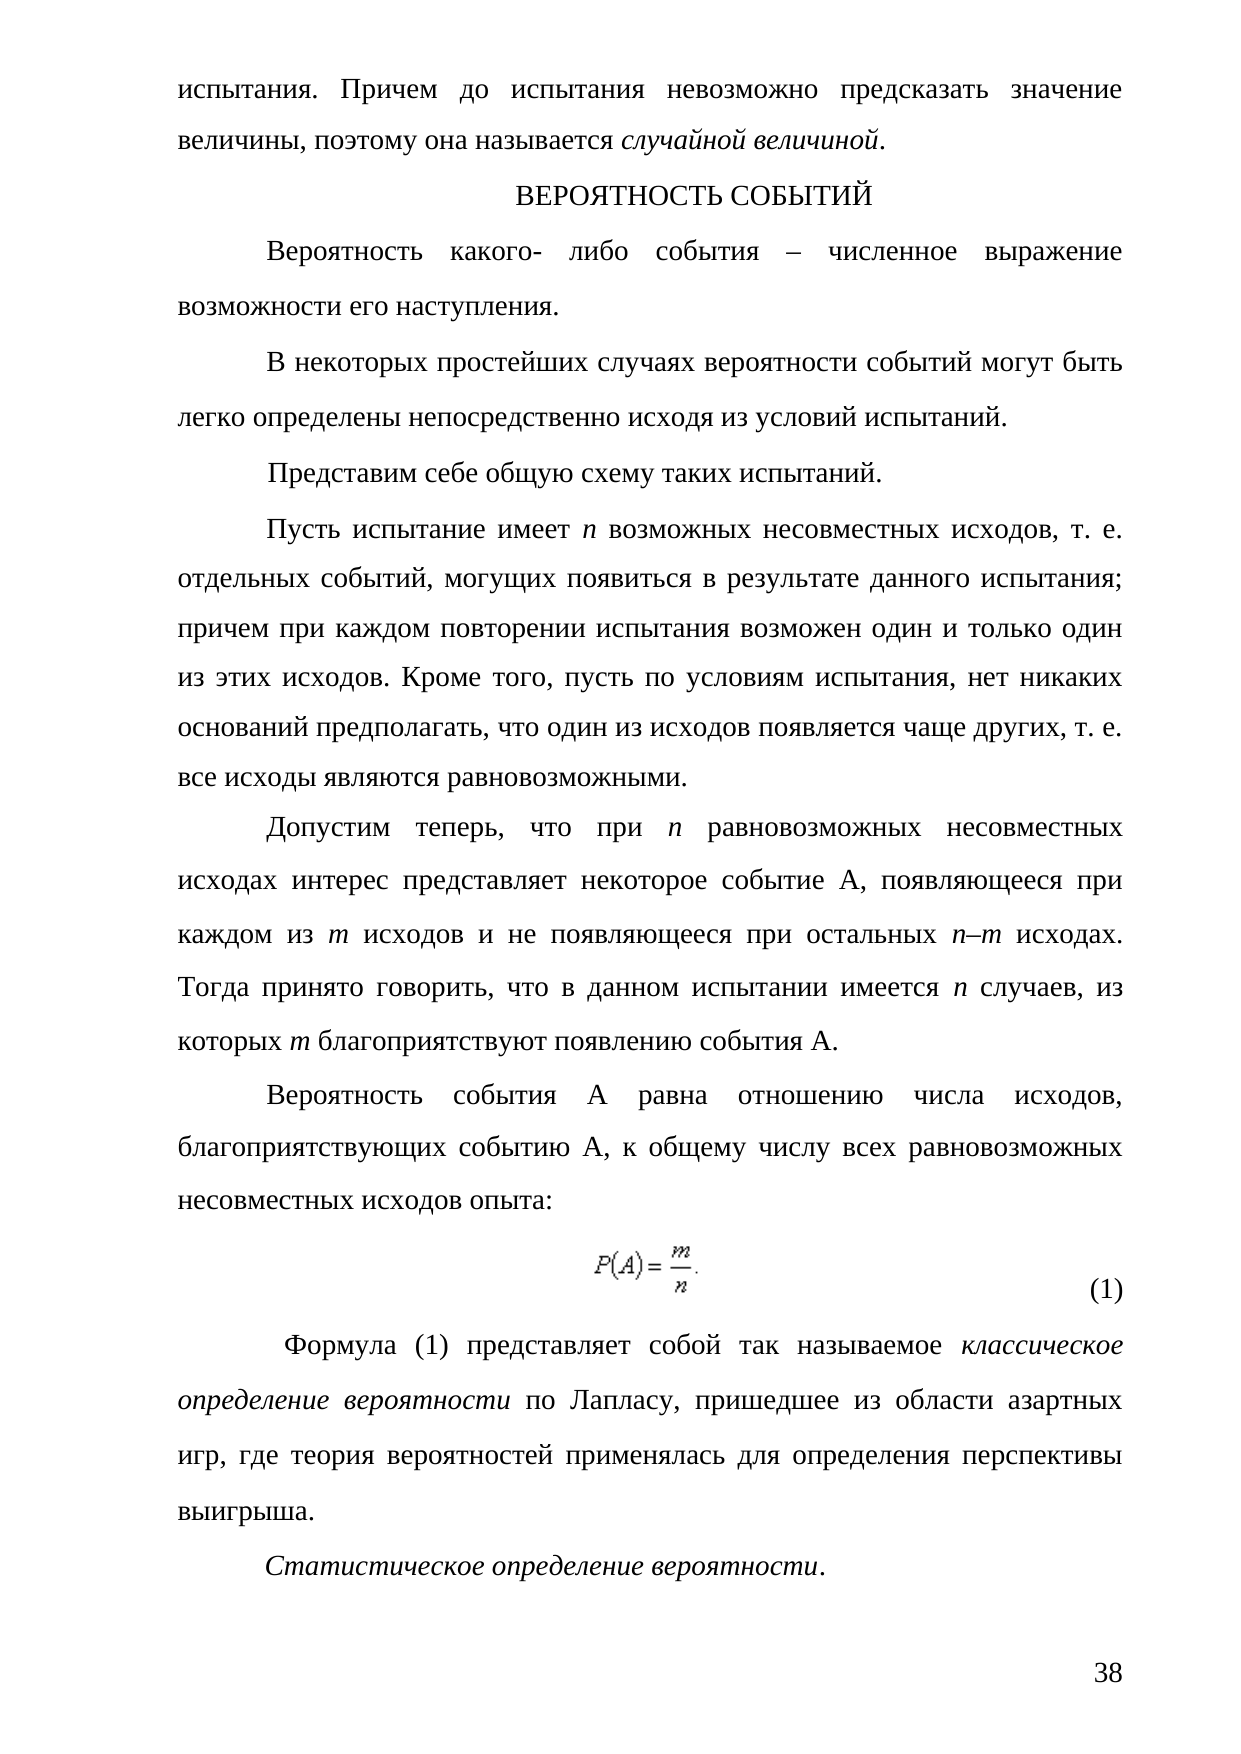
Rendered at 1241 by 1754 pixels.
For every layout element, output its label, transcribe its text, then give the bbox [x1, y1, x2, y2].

text Пусть испытание имеет n возможных несовместных исходов, т. е. отдельных событий, могущих появиться в результате данного испытания; причем при каждом повторении испытания возможен один и только один из этих исходов. Кроме того, пусть по условиям испытания, нет никаких оснований предполагать, что один из исходов появляется чаще других, т. е. все исходы являются равновозможными. [177, 511, 1123, 792]
text (1) [267, 1234, 1123, 1305]
text Статистическое определение вероятности. [264, 1548, 1126, 1582]
text Допустим теперь, что при n равновозможных несовместных исходах интерес представляет некоторое событие А, появляющееcя при каждом из m исходов и не появляющееся при остальных n–т исходах. Тогда принято говорить, что в данном испытании имеется п случаев, из которых т благоприятствуют появлению события А. [177, 809, 1123, 1057]
text В некоторых простейших случаях вероятности событий могут быть легко определены непосредственно исходя из условий испытаний. [177, 344, 1123, 433]
text Вероятность какого- либо события – численное выражение возможности его наступления. [177, 233, 1123, 322]
text Представим себе общую схему таких испытаний. [267, 455, 1123, 489]
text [177, 71, 1123, 156]
text Вероятность события А равна отношению числа исходов, благоприятствующих событию А, к общему числу всех равновозможных несовместных исходов опыта: [177, 1077, 1123, 1215]
subtitle ВЕРОЯТНОСТЬ СОБЫТИЙ [248, 178, 1140, 211]
text Формула (1) представляет собой так называемое классическое определение вероятности по Лапласу, пришедшее из области азартных игр, где теория вероятностей применялась для определения перспективы выигрыша. [177, 1327, 1123, 1526]
picture [590, 1234, 703, 1299]
